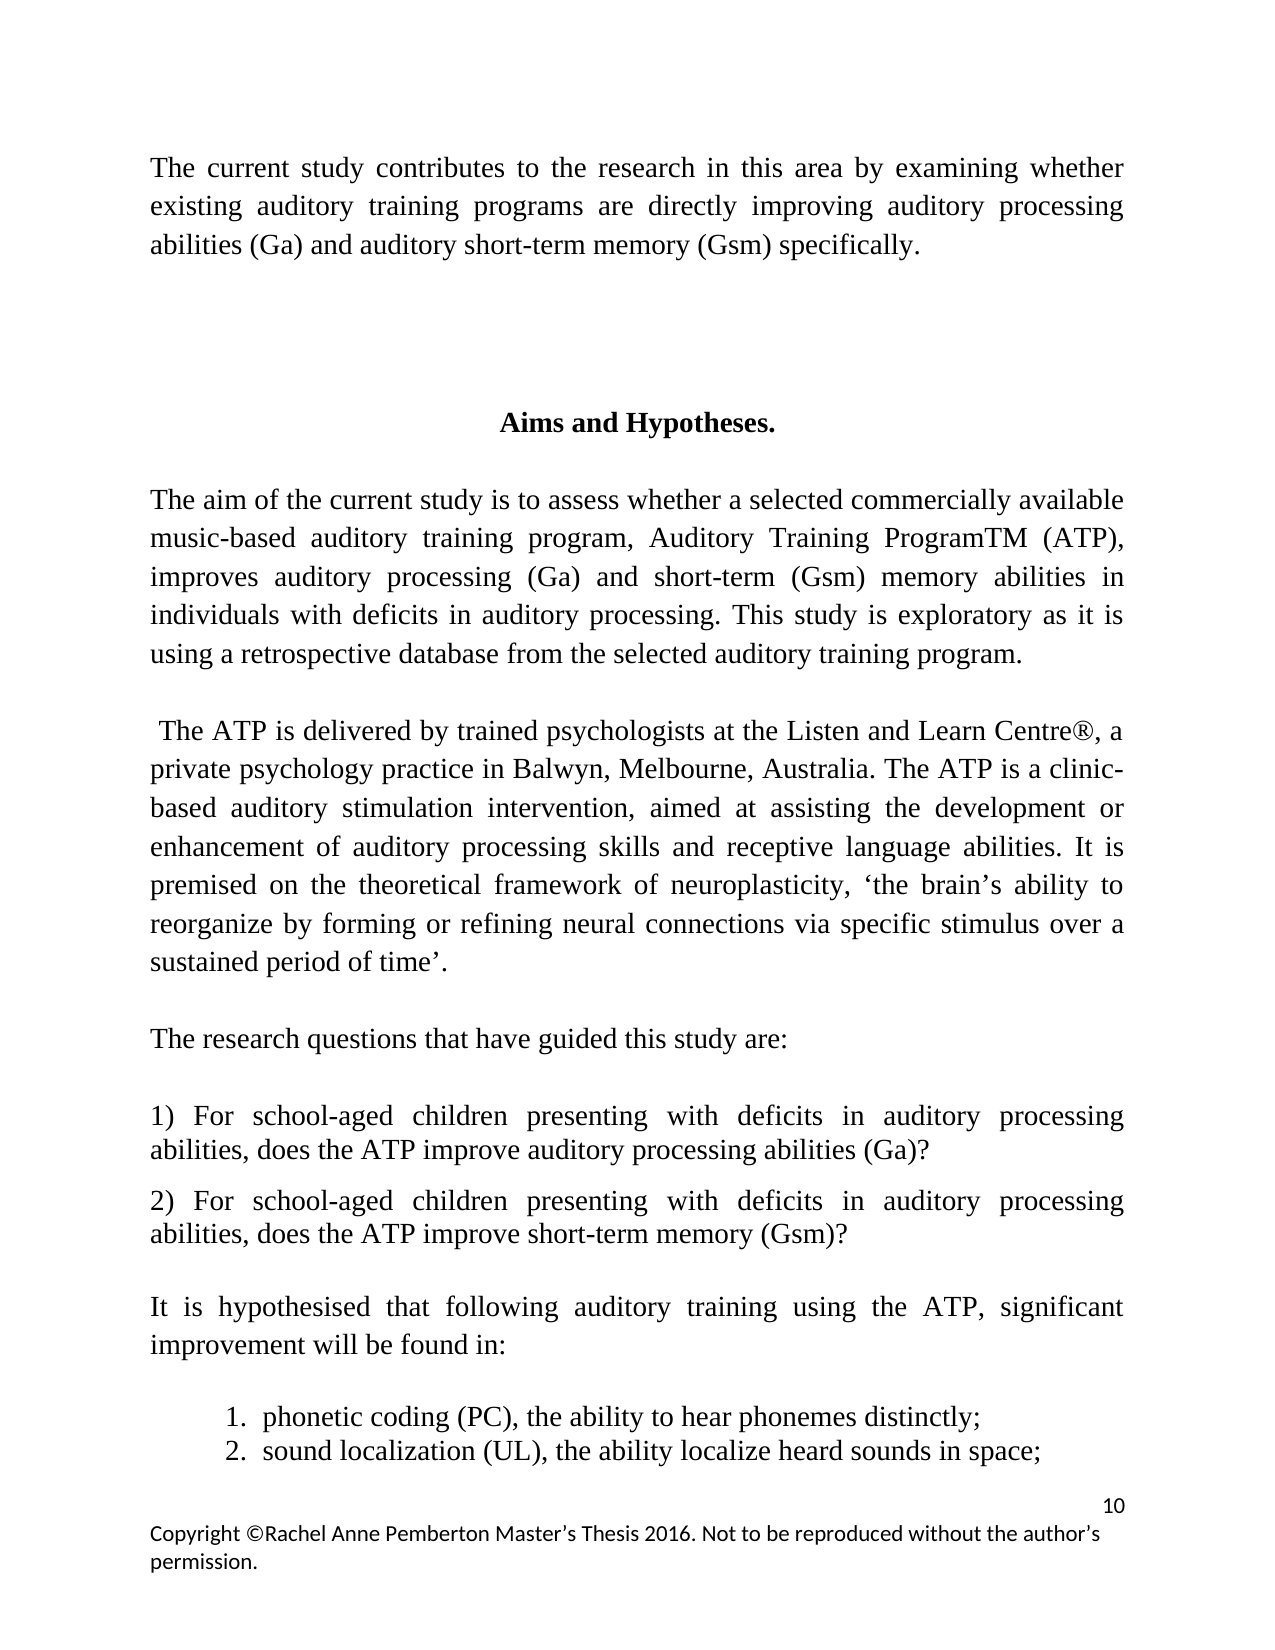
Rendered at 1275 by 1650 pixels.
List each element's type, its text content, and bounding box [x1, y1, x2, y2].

list sound localization (UL), the ability localize heard sounds in space; [225, 1433, 1125, 1466]
text 1) For school-aged children presenting with deficits in auditory processing abilities, does the ATP improve auditory processing abilities (Ga)? [150, 1098, 1125, 1166]
text 2) For school-aged children presenting with deficits in auditory processing abilities, does the ATP improve short-term memory (Gsm)? [150, 1183, 1125, 1250]
text Aims and Hypotheses. [150, 405, 1125, 438]
text The ATP is delivered by trained psychologists at the Listen and Learn Centre®, a private psychology practice in Balwyn, Melbourne, Australia. The ATP is a clinic-based auditory stimulation intervention, aimed at assisting the development or enhancement of auditory processing skills and receptive language abilities. It is premised on the theoretical framework of neuroplasticity, ‘the brain’s ability to reorganize by forming or refining neural connections via specific stimulus over a sustained period of time’. [150, 713, 1125, 978]
text It is hypothesised that following auditory training using the ATP, significant improvement will be found in: [150, 1289, 1125, 1361]
text The aim of the current study is to assess whether a selected commercially available music-based auditory training program, Auditory Training ProgramTM (ATP), improves auditory processing (Ga) and short-term (Gsm) memory abilities in individuals with deficits in auditory processing. This study is exploratory as it is using a retrospective database from the selected auditory training program. [150, 482, 1125, 669]
list phonetic coding (PC), the ability to hear phonemes distinctly; [225, 1399, 1125, 1433]
text The current study contributes to the research in this area by examining whether existing auditory training programs are directly improving auditory processing abilities (Ga) and auditory short-term memory (Gsm) specifically. [150, 150, 1125, 261]
text The research questions that have guided this study are: [150, 1021, 1125, 1055]
